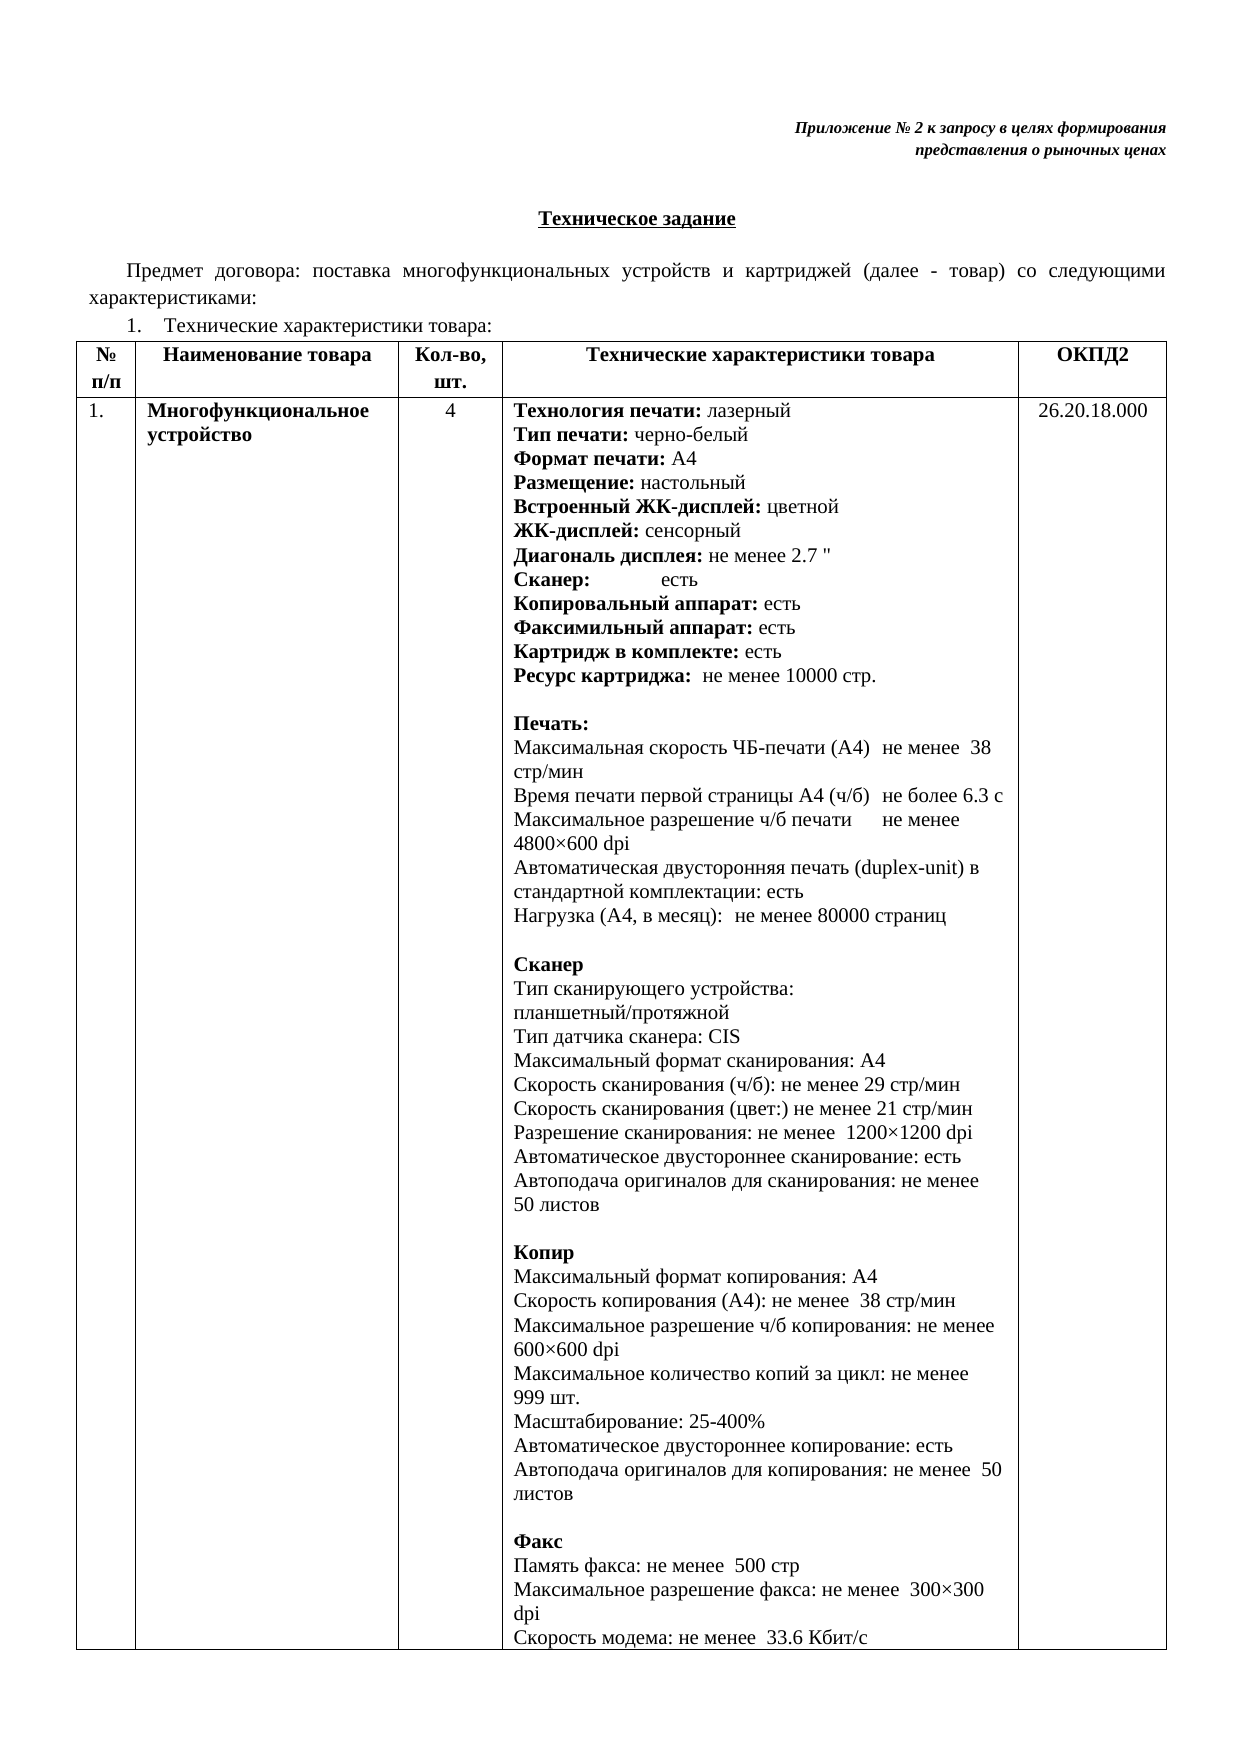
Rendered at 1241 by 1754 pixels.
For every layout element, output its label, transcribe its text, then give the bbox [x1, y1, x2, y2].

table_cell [136, 398, 398, 1649]
list Технические характеристики товара: [126, 313, 1166, 337]
table_cell [77, 398, 135, 1649]
table_cell 4 [399, 398, 502, 1649]
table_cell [503, 398, 1018, 1649]
table_header Технические характеристики товара [503, 342, 1018, 397]
table_header Кол-во, шт. [399, 342, 502, 397]
table_header № п/п [77, 342, 135, 397]
text Предмет договора: поставка многофункциональных устройств и картриджей (далее - товар) со следующими характеристиками: [89, 258, 1166, 309]
text представления о рыночных ценах [89, 140, 1166, 159]
table_cell 26.20.18.000 [1019, 398, 1166, 1649]
table_header Наименование товара [136, 342, 398, 397]
table_header ОКПД2 [1019, 342, 1166, 397]
text Техническое задание [89, 206, 1166, 230]
text Приложение № 2 к запросу в целях формирования [89, 118, 1166, 137]
